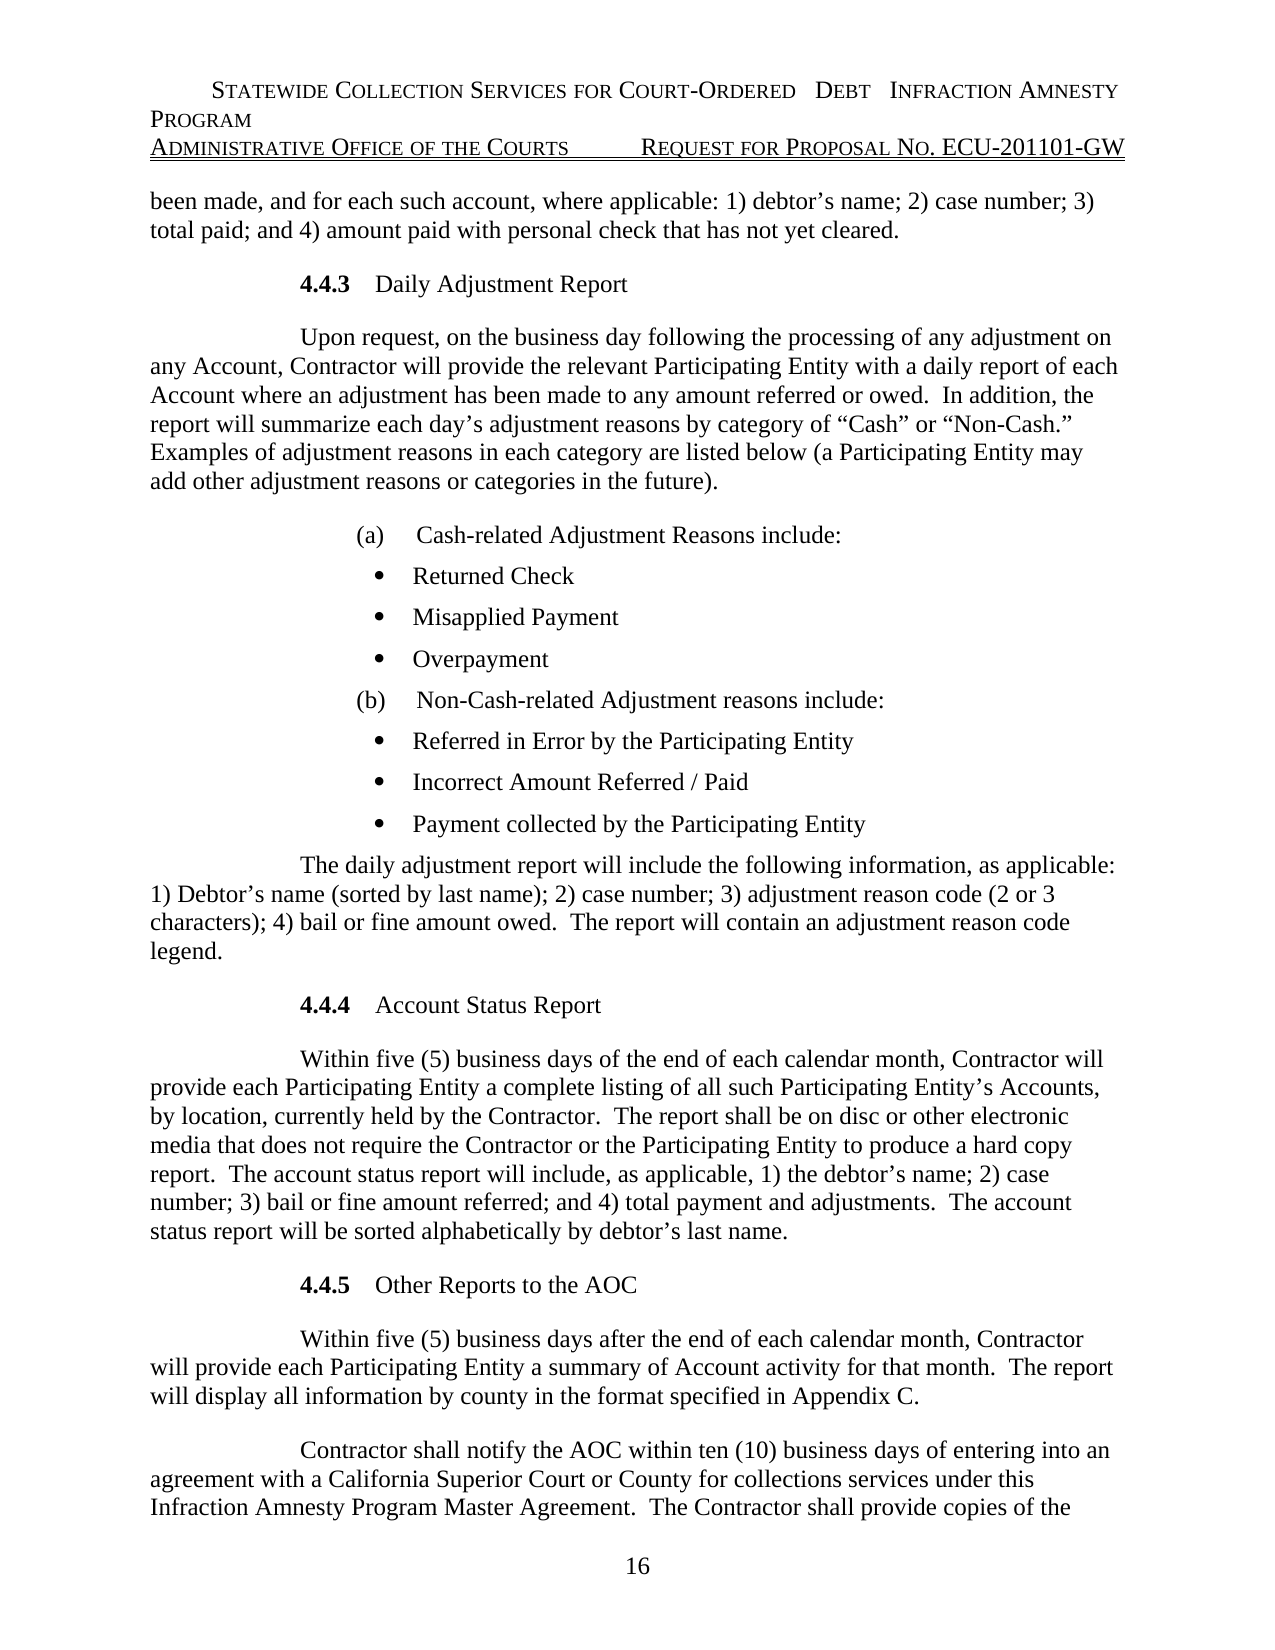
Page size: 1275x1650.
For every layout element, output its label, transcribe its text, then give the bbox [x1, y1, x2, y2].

text The daily adjustment report will include the following information, as applicable: 1) Debtor’s name (sorted by last name); 2) case number; 3) adjustment reason code (2 or 3 characters); 4) bail or fine amount owed. The report will contain an adjustment reason code legend. [150, 850, 1125, 965]
text Within five (5) business days after the end of each calendar month, Contractor will provide each Participating Entity a summary of Account activity for that month. The report will display all information by county in the format specified in Appendix C. [150, 1324, 1125, 1410]
list Incorrect Amount Referred / Paid [375, 767, 1125, 796]
subtitle Cash-related Adjustment Reasons include: [251, 520, 1125, 549]
list Referred in Error by the Participating Entity [375, 726, 1125, 755]
text 4.4.3 Daily Adjustment Report [300, 269, 1125, 297]
list Overpayment [375, 644, 1125, 672]
subtitle Non-Cash-related Adjustment reasons include: [251, 685, 1125, 714]
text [150, 1435, 1125, 1521]
text Upon request, on the business day following the processing of any adjustment on any Account, Contractor will provide the relevant Participating Entity with a daily report of each Account where an adjustment has been made to any amount referred or owed. In addition, the report will summarize each day’s adjustment reasons by category of “Cash” or “Non-Cash.” Examples of adjustment reasons in each category are listed below (a Participating Entity may add other adjustment reasons or categories in the future). [150, 322, 1125, 495]
list Misapplied Payment [375, 602, 1125, 631]
text Within five (5) business days of the end of each calendar month, Contractor will provide each Participating Entity a complete listing of all such Participating Entity’s Accounts, by location, currently held by the Contractor. The report shall be on disc or other electronic media that does not require the Contractor or the Participating Entity to produce a hard copy report. The account status report will include, as applicable, 1) the debtor’s name; 2) case number; 3) bail or fine amount referred; and 4) total payment and adjustments. The account status report will be sorted alphabetically by debtor’s last name. [150, 1044, 1125, 1245]
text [150, 186, 1125, 244]
list Payment collected by the Participating Entity [375, 809, 1125, 837]
text 4.4.4 Account Status Report [300, 990, 1125, 1019]
list Returned Check [375, 561, 1125, 590]
text 4.4.5 Other Reports to the AOC [300, 1270, 1125, 1299]
